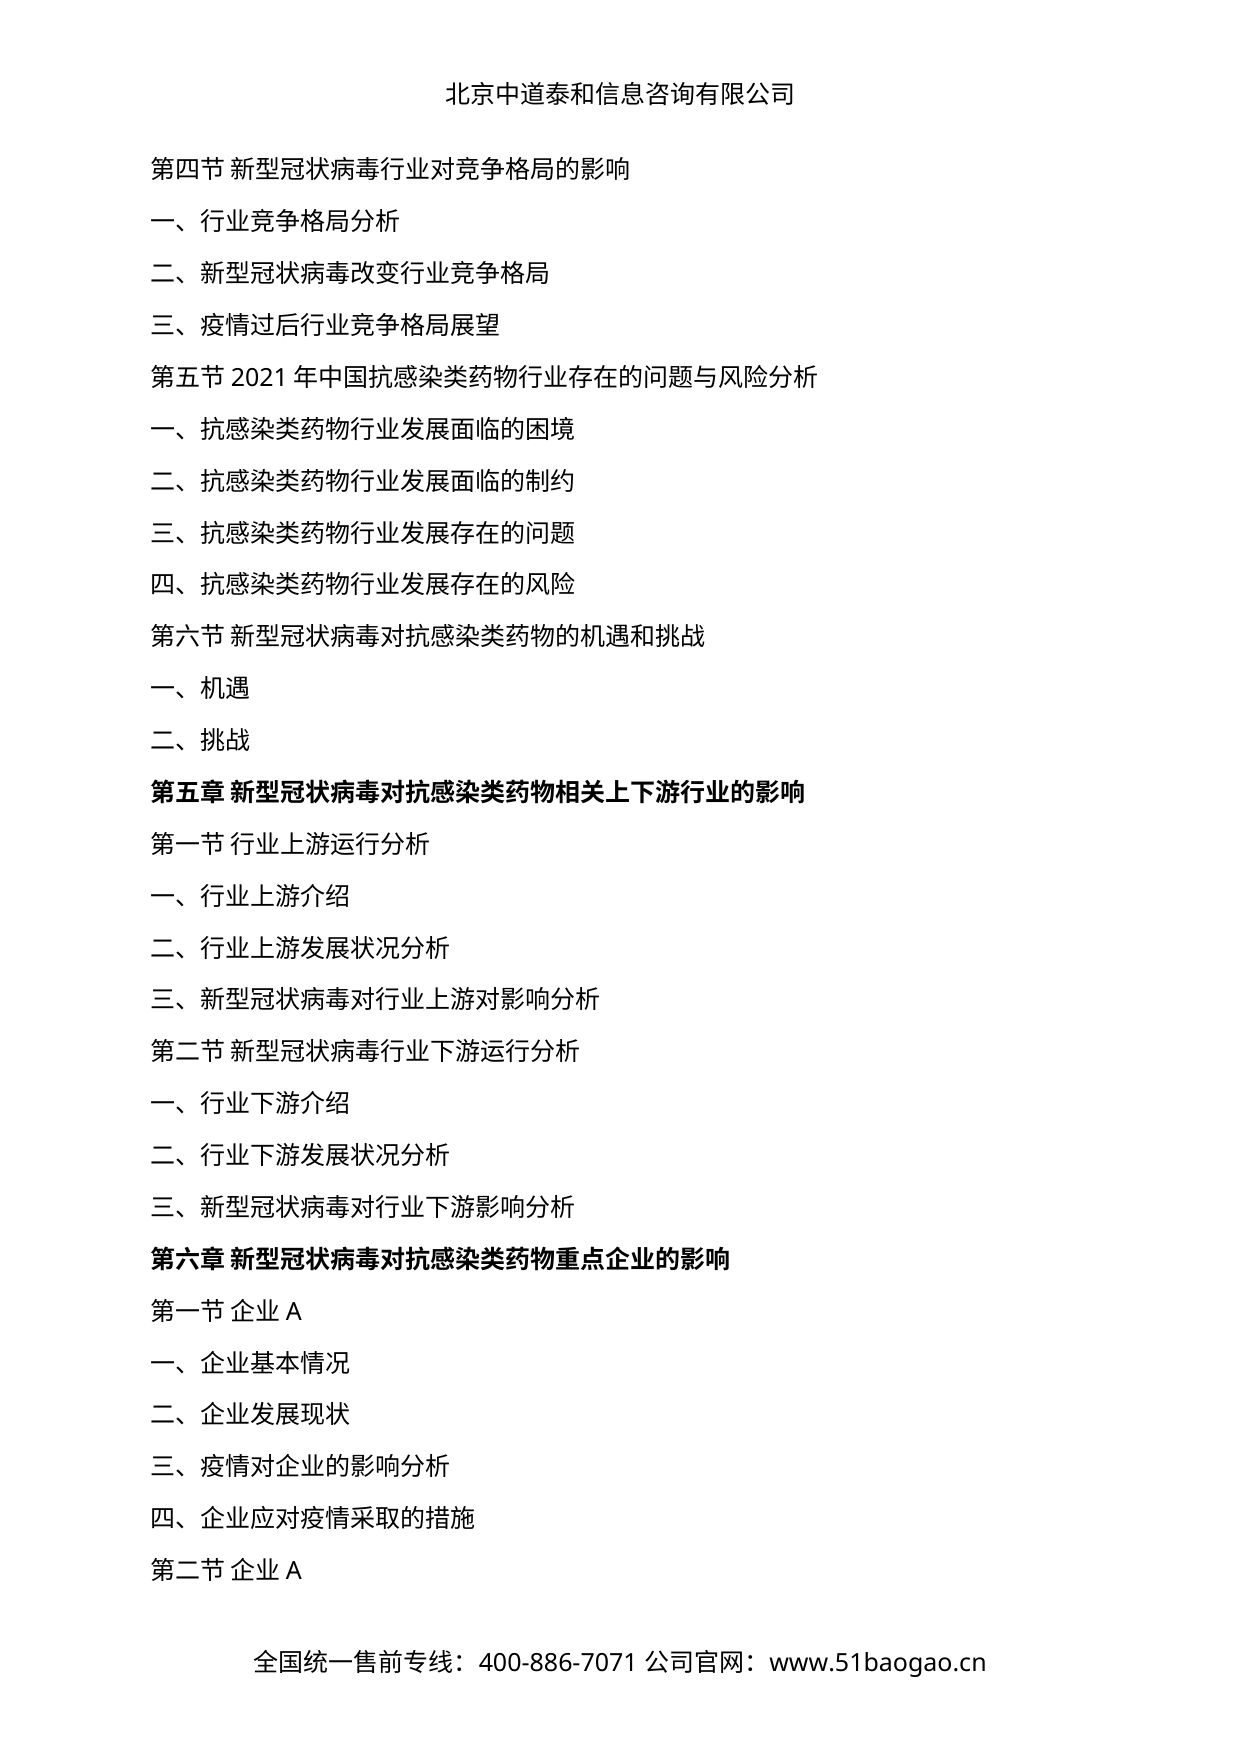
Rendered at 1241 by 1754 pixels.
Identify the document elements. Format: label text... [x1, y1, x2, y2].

text 一、机遇 [150, 669, 1090, 705]
text 三、疫情过后行业竞争格局展望 [150, 306, 1090, 342]
text 四、企业应对疫情采取的措施 [150, 1499, 1090, 1535]
text 第五节 2021年中国抗感染类药物行业存在的问题与风险分析 [150, 357, 1090, 394]
text 第六章 新型冠状病毒对抗感染类药物重点企业的影响 [150, 1239, 1090, 1276]
text 一、企业基本情况 [150, 1343, 1090, 1379]
text 二、企业发展现状 [150, 1395, 1090, 1431]
text 二、挑战 [150, 721, 1090, 757]
text 一、行业下游介绍 [150, 1084, 1090, 1120]
text 一、行业竞争格局分析 [150, 202, 1090, 238]
text 第五章 新型冠状病毒对抗感染类药物相关上下游行业的影响 [150, 772, 1090, 809]
text 第四节 新型冠状病毒行业对竞争格局的影响 [150, 150, 1090, 186]
text 第一节 行业上游运行分析 [150, 824, 1090, 861]
text 二、行业上游发展状况分析 [150, 928, 1090, 964]
text 二、新型冠状病毒改变行业竞争格局 [150, 254, 1090, 290]
text 二、抗感染类药物行业发展面临的制约 [150, 461, 1090, 497]
text 三、新型冠状病毒对行业上游对影响分析 [150, 980, 1090, 1016]
text 第二节 企业A [150, 1551, 1090, 1587]
text 二、行业下游发展状况分析 [150, 1136, 1090, 1172]
text 四、抗感染类药物行业发展存在的风险 [150, 565, 1090, 601]
text 三、抗感染类药物行业发展存在的问题 [150, 513, 1090, 549]
text 第二节 新型冠状病毒行业下游运行分析 [150, 1032, 1090, 1068]
text 第六节 新型冠状病毒对抗感染类药物的机遇和挑战 [150, 617, 1090, 653]
text 三、疫情对企业的影响分析 [150, 1447, 1090, 1483]
text 一、抗感染类药物行业发展面临的困境 [150, 409, 1090, 446]
text 第一节 企业A [150, 1291, 1090, 1327]
text 一、行业上游介绍 [150, 876, 1090, 912]
text 三、新型冠状病毒对行业下游影响分析 [150, 1187, 1090, 1224]
